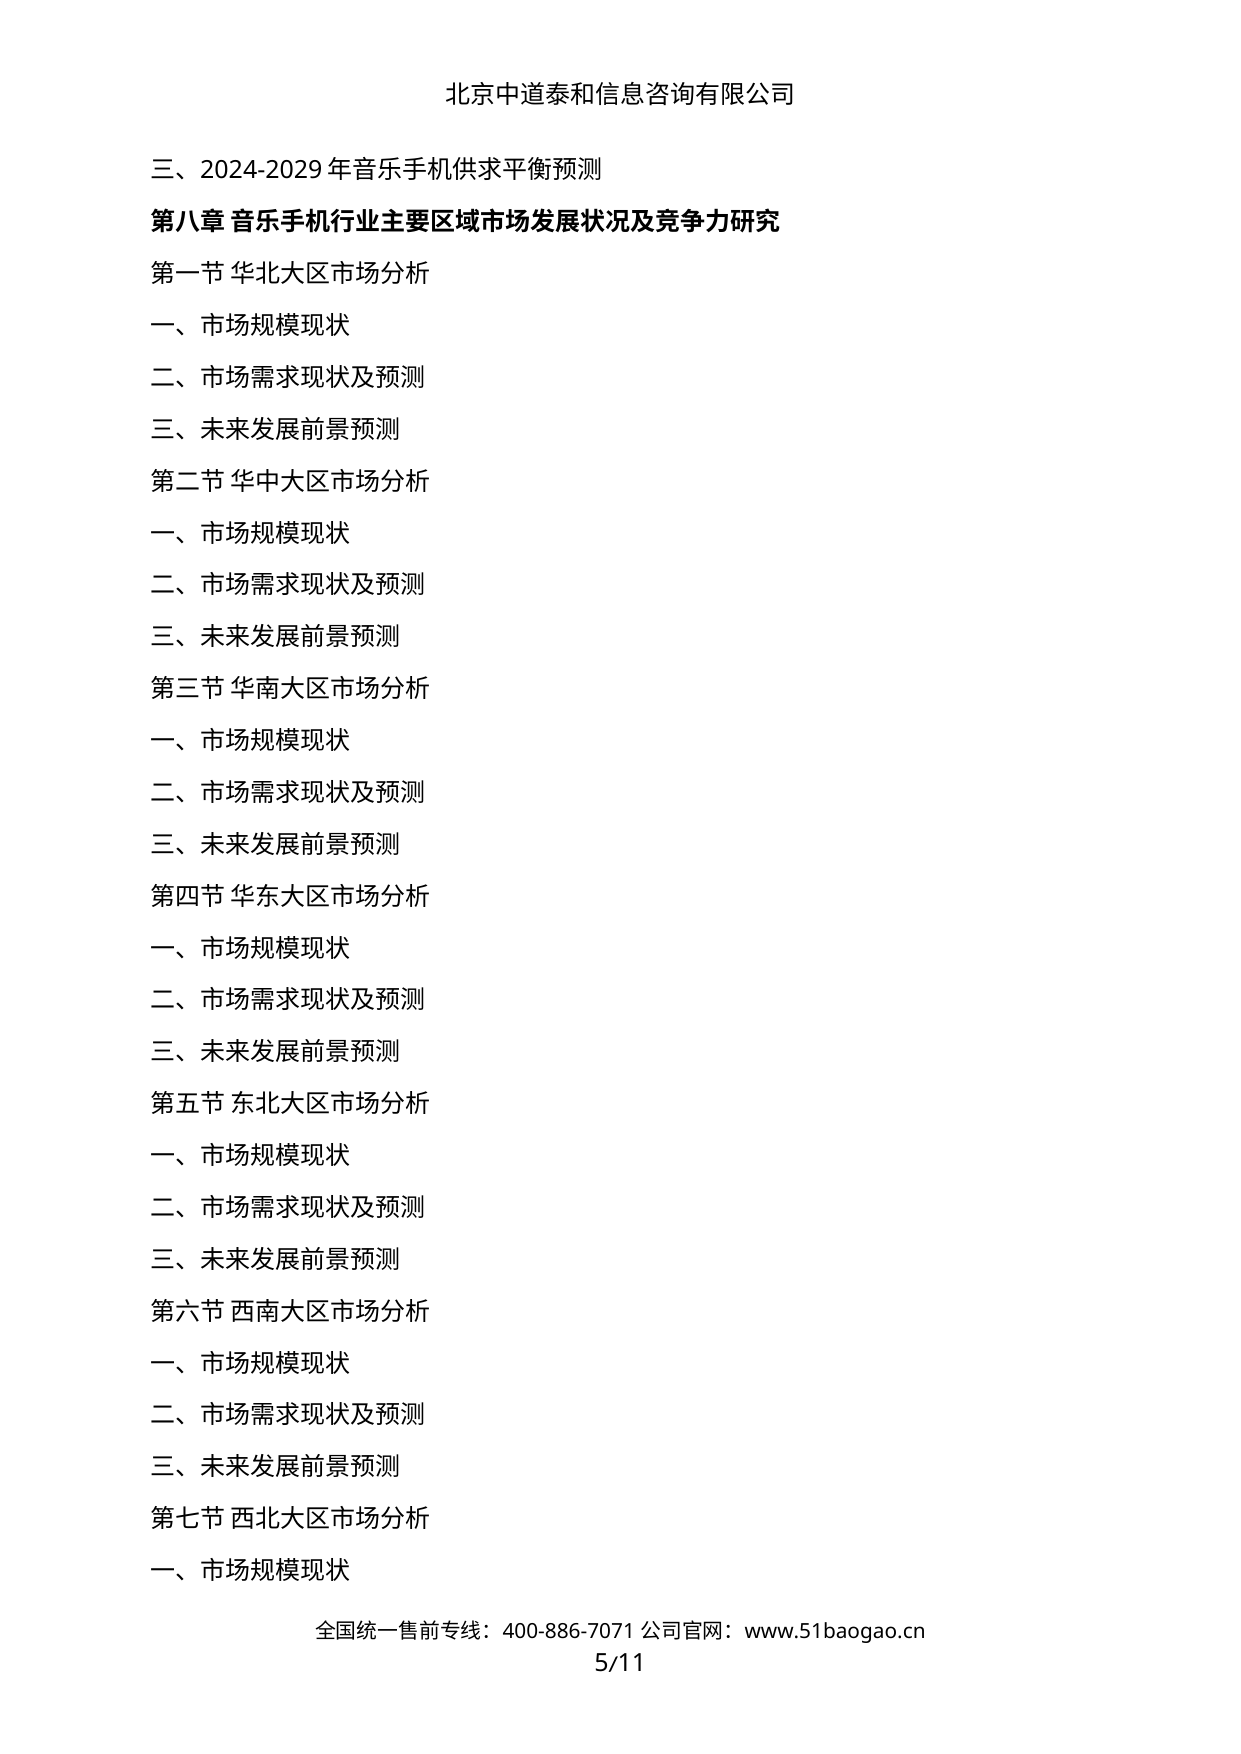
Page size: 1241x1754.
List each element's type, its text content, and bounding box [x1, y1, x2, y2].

text 二、市场需求现状及预测 [150, 565, 1090, 601]
text 一、市场规模现状 [150, 1551, 1090, 1587]
text 一、市场规模现状 [150, 306, 1090, 342]
text 第三节 华南大区市场分析 [150, 669, 1090, 705]
text 一、市场规模现状 [150, 721, 1090, 757]
text 三、未来发展前景预测 [150, 824, 1090, 861]
text 一、市场规模现状 [150, 1343, 1090, 1379]
text 第七节 西北大区市场分析 [150, 1499, 1090, 1535]
text 二、市场需求现状及预测 [150, 980, 1090, 1016]
text 三、未来发展前景预测 [150, 1447, 1090, 1483]
text 三、2024-2029年音乐手机供求平衡预测 [150, 150, 1090, 186]
text 第五节 东北大区市场分析 [150, 1084, 1090, 1120]
text 三、未来发展前景预测 [150, 1239, 1090, 1276]
text 第六节 西南大区市场分析 [150, 1291, 1090, 1327]
text 三、未来发展前景预测 [150, 1032, 1090, 1068]
text 二、市场需求现状及预测 [150, 357, 1090, 394]
text 二、市场需求现状及预测 [150, 1187, 1090, 1224]
text 一、市场规模现状 [150, 513, 1090, 549]
text 第八章 音乐手机行业主要区域市场发展状况及竞争力研究 [150, 202, 1090, 238]
text 三、未来发展前景预测 [150, 617, 1090, 653]
text 一、市场规模现状 [150, 1136, 1090, 1172]
text 三、未来发展前景预测 [150, 409, 1090, 446]
text 第四节 华东大区市场分析 [150, 876, 1090, 912]
text 第一节 华北大区市场分析 [150, 254, 1090, 290]
text 一、市场规模现状 [150, 928, 1090, 964]
text 二、市场需求现状及预测 [150, 1395, 1090, 1431]
text 第二节 华中大区市场分析 [150, 461, 1090, 497]
text 二、市场需求现状及预测 [150, 772, 1090, 809]
